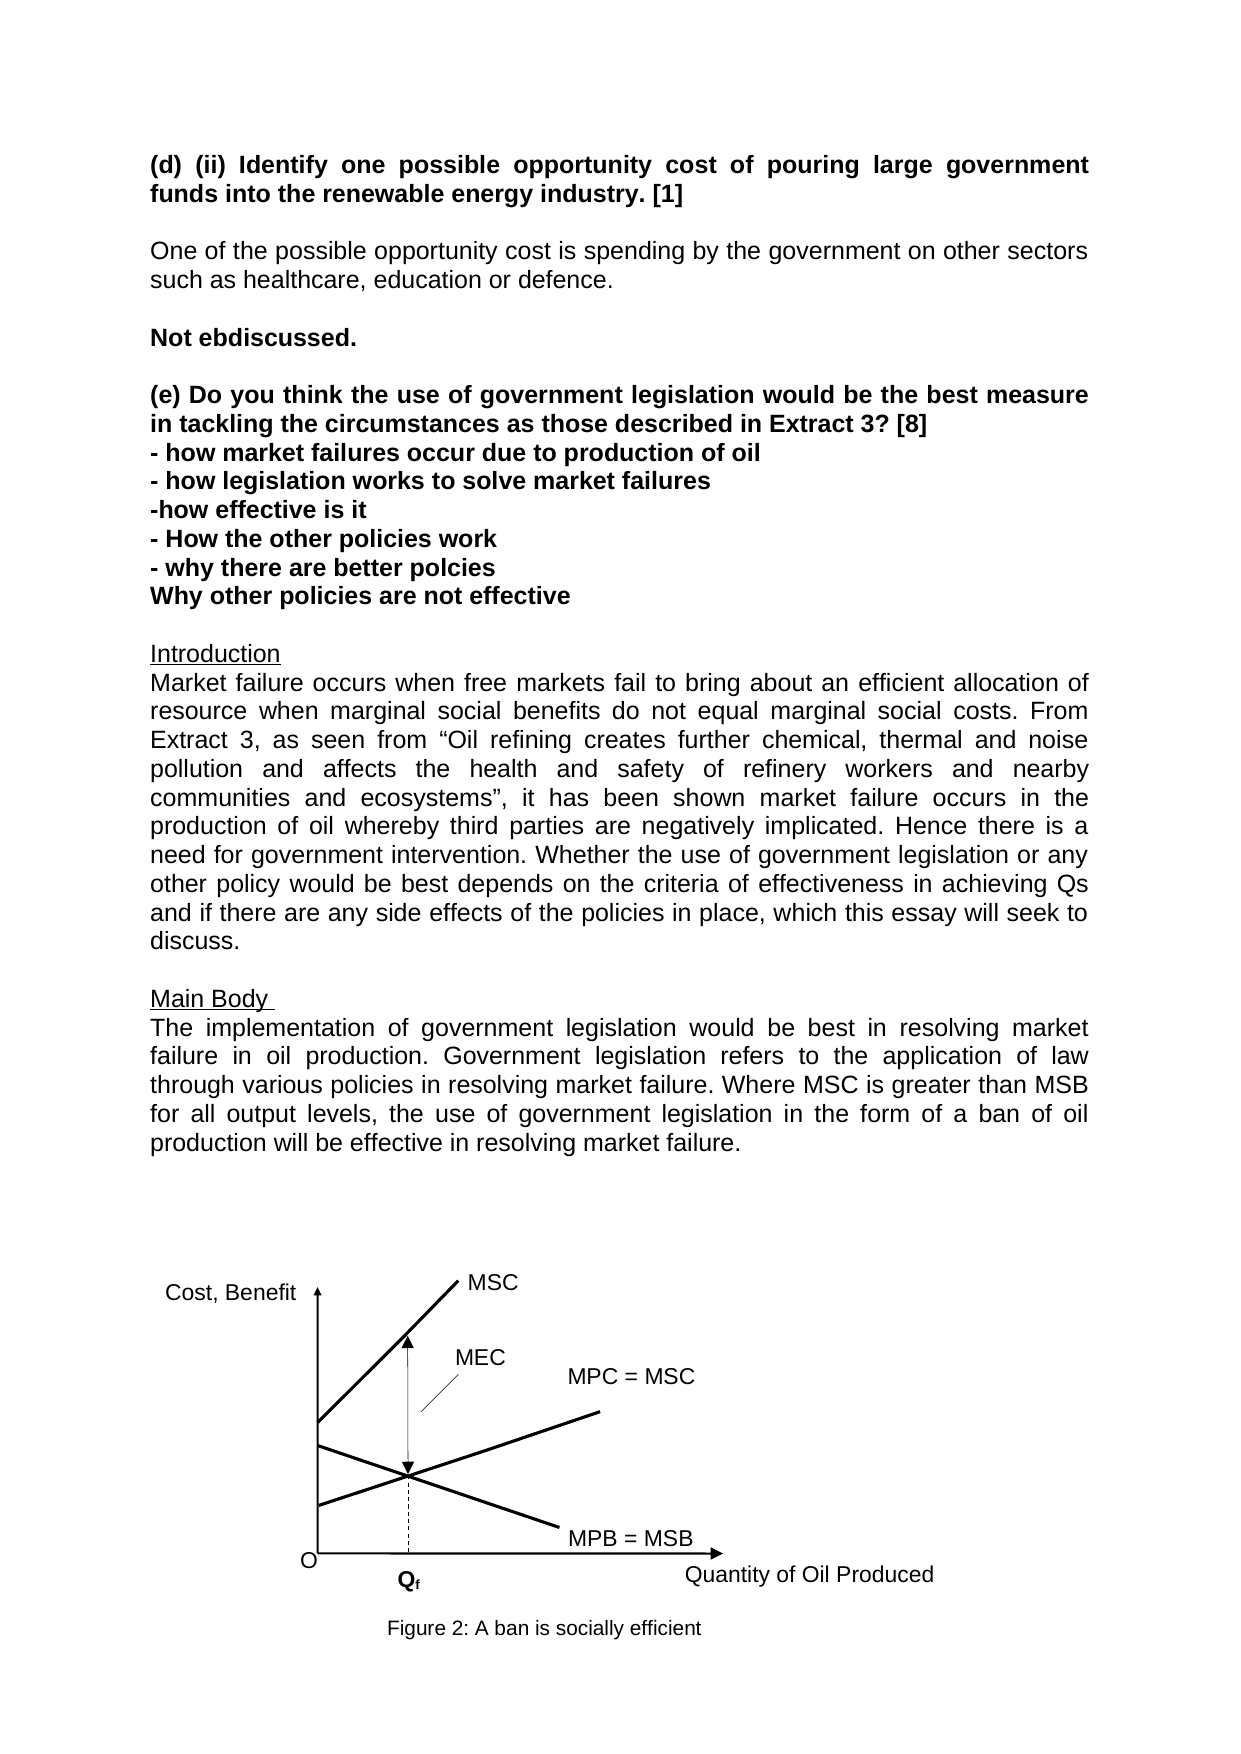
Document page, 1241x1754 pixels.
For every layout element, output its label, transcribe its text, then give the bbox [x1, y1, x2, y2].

text Introduction [150, 639, 1090, 667]
text -how effective is it - How the other policies work [150, 495, 1090, 552]
text Main Body [150, 984, 1090, 1012]
text The implementation of government legislation would be best in resolving market failure in oil production. Government legislation refers to the application of law through various policies in resolving market failure. Where MSC is greater than MSB for all output levels, the use of government legislation in the form of a ban of oil production will be effective in resolving market failure. [150, 1012, 1090, 1156]
text - why there are better polcies [150, 552, 1090, 581]
text Market failure occurs when free markets fail to bring about an efficient allocation of resource when marginal social benefits do not equal marginal social costs. From Extract 3, as seen from “Oil refining creates further chemical, thermal and noise pollution and affects the health and safety of refinery workers and nearby communities and ecosystems”, it has been shown market failure occurs in the production of oil whereby third parties are negatively implicated. Hence there is a need for government intervention. Whether the use of government legislation or any other policy would be best depends on the criteria of effectiveness in achieving Qs and if there are any side effects of the policies in place, which this essay will seek to discuss. [150, 667, 1090, 955]
text Why other policies are not effective [150, 581, 1090, 610]
text (d) (ii) Identify one possible opportunity cost of pouring large government funds into the renewable energy industry. [1] [150, 150, 1090, 207]
text (e) Do you think the use of government legislation would be the best measure in tackling the circumstances as those described in Extract 3? [8] [150, 380, 1090, 437]
text Not ebdiscussed. [150, 322, 1090, 351]
text One of the possible opportunity cost is spending by the government on other sectors such as healthcare, education or defence. [150, 236, 1090, 294]
text - how market failures occur due to production of oil - how legislation works to solve market failures [150, 437, 1090, 495]
